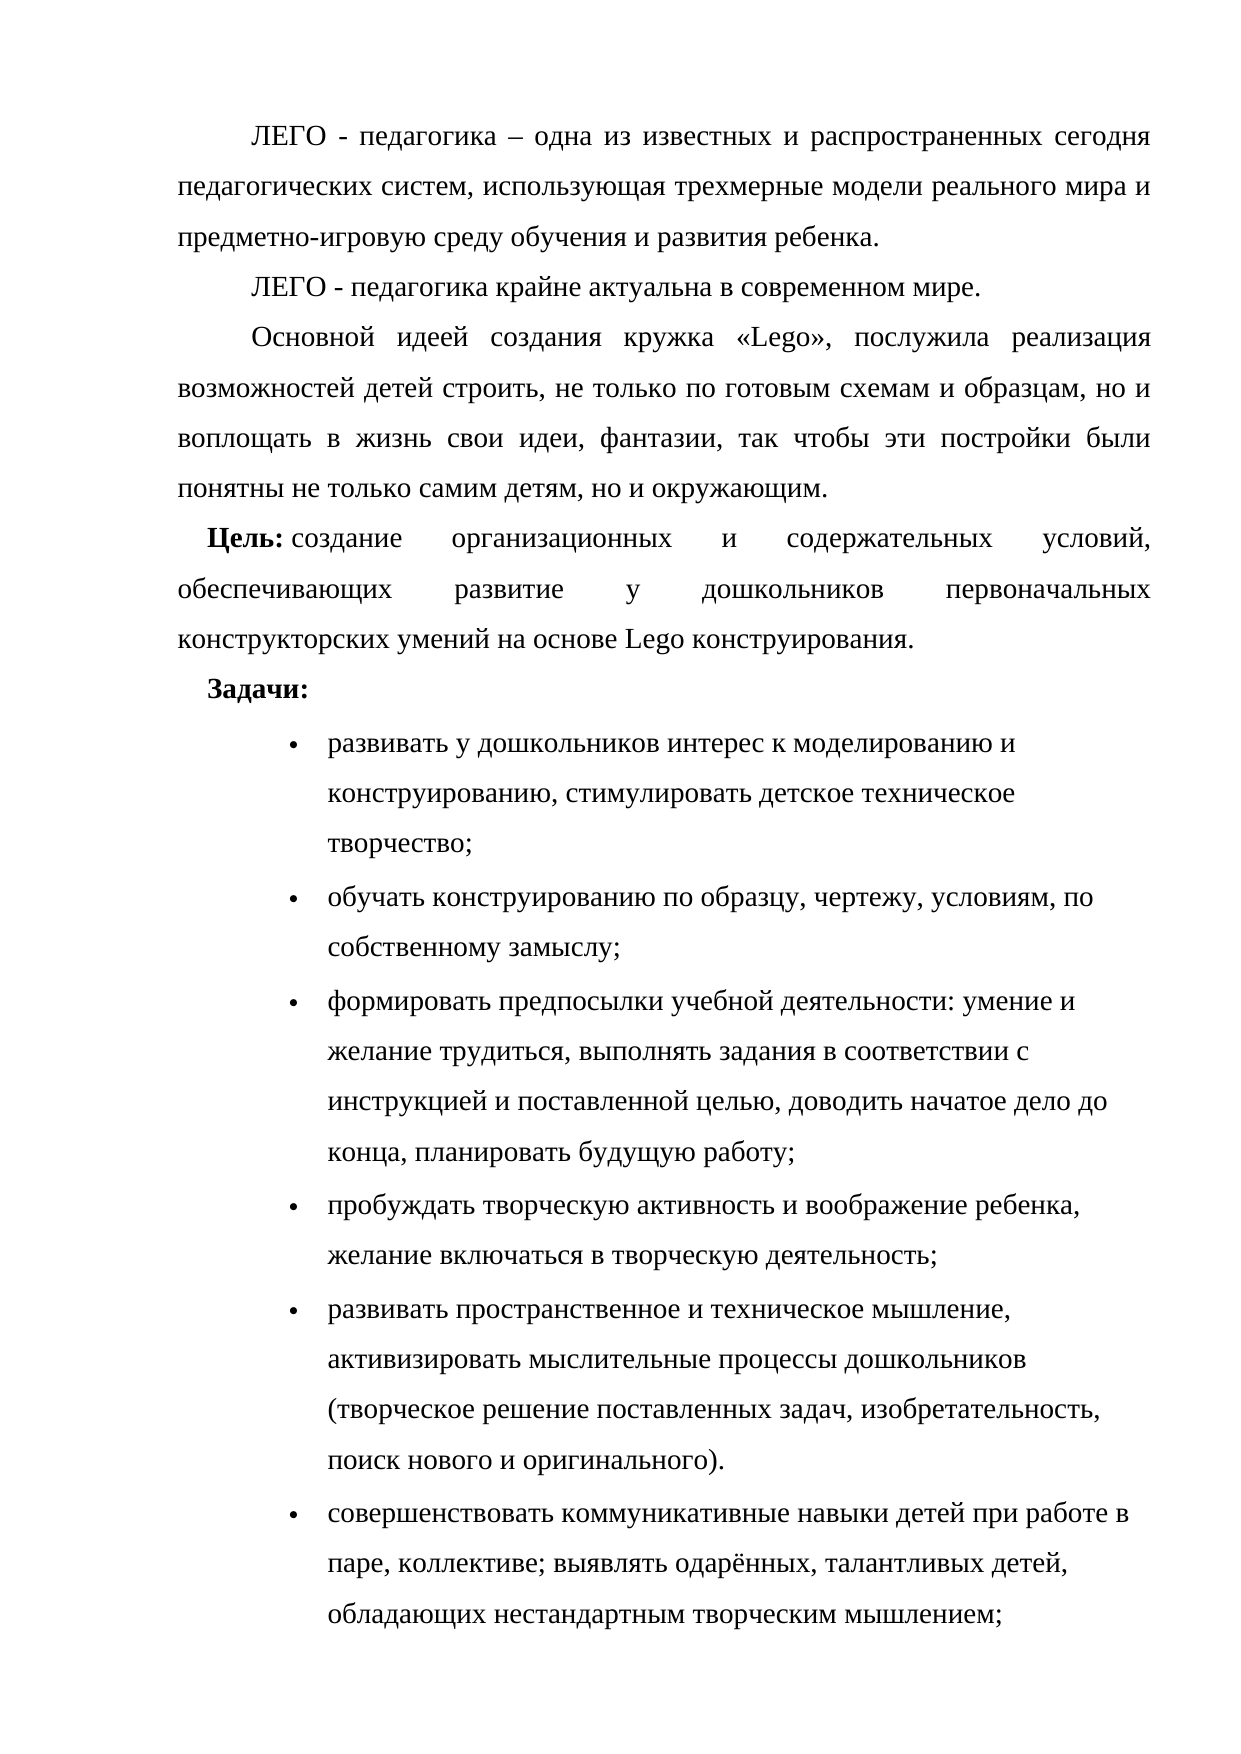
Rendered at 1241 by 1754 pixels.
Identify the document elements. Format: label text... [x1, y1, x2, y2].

list пробуждать творческую активность и воображение ребенка, желание включаться в творческую деятельность; [290, 1187, 1152, 1271]
list обучать конструированию по образцу, чертежу, условиям, по собственному замыслу; [290, 879, 1152, 963]
list развивать у дошкольников интерес к моделированию и конструированию, стимулировать детское техническое творчество; [290, 725, 1152, 859]
list развивать пространственное и техническое мышление, активизировать мыслительные процессы дошкольников (творческое решение поставленных задач, изобретательность, поиск нового и оригинального). [290, 1291, 1152, 1475]
list формировать предпосылки учебной деятельности: умение и желание трудиться, выполнять задания в соответствии с инструкцией и поставленной целью, доводить начатое дело до конца, планировать будущую работу; [290, 983, 1152, 1167]
text Задачи: [177, 672, 1152, 705]
text Основной идеей создания кружка «Lego», послужила реализация возможностей детей строить, не только по готовым схемам и образцам, но и воплощать в жизнь свои идеи, фантазии, так чтобы эти постройки были понятны не только самим детям, но и окружающим. [177, 319, 1152, 504]
text ЛЕГО - педагогика крайне актуальна в современном мире. [177, 269, 1152, 303]
list совершенствовать коммуникативные навыки детей при работе в паре, коллективе; выявлять одарённых, талантливых детей, обладающих нестандартным творческим мышлением; [290, 1495, 1152, 1629]
text Цель: создание организационных и содержательных условий, обеспечивающих развитие у дошкольников первоначальных конструкторских умений на основе Lego конструирования. [177, 521, 1152, 655]
text ЛЕГО - педагогика – одна из известных и распространенных сегодня педагогических систем, использующая трехмерные модели реального мира и предметно-игровую среду обучения и развития ребенка. [177, 118, 1152, 252]
